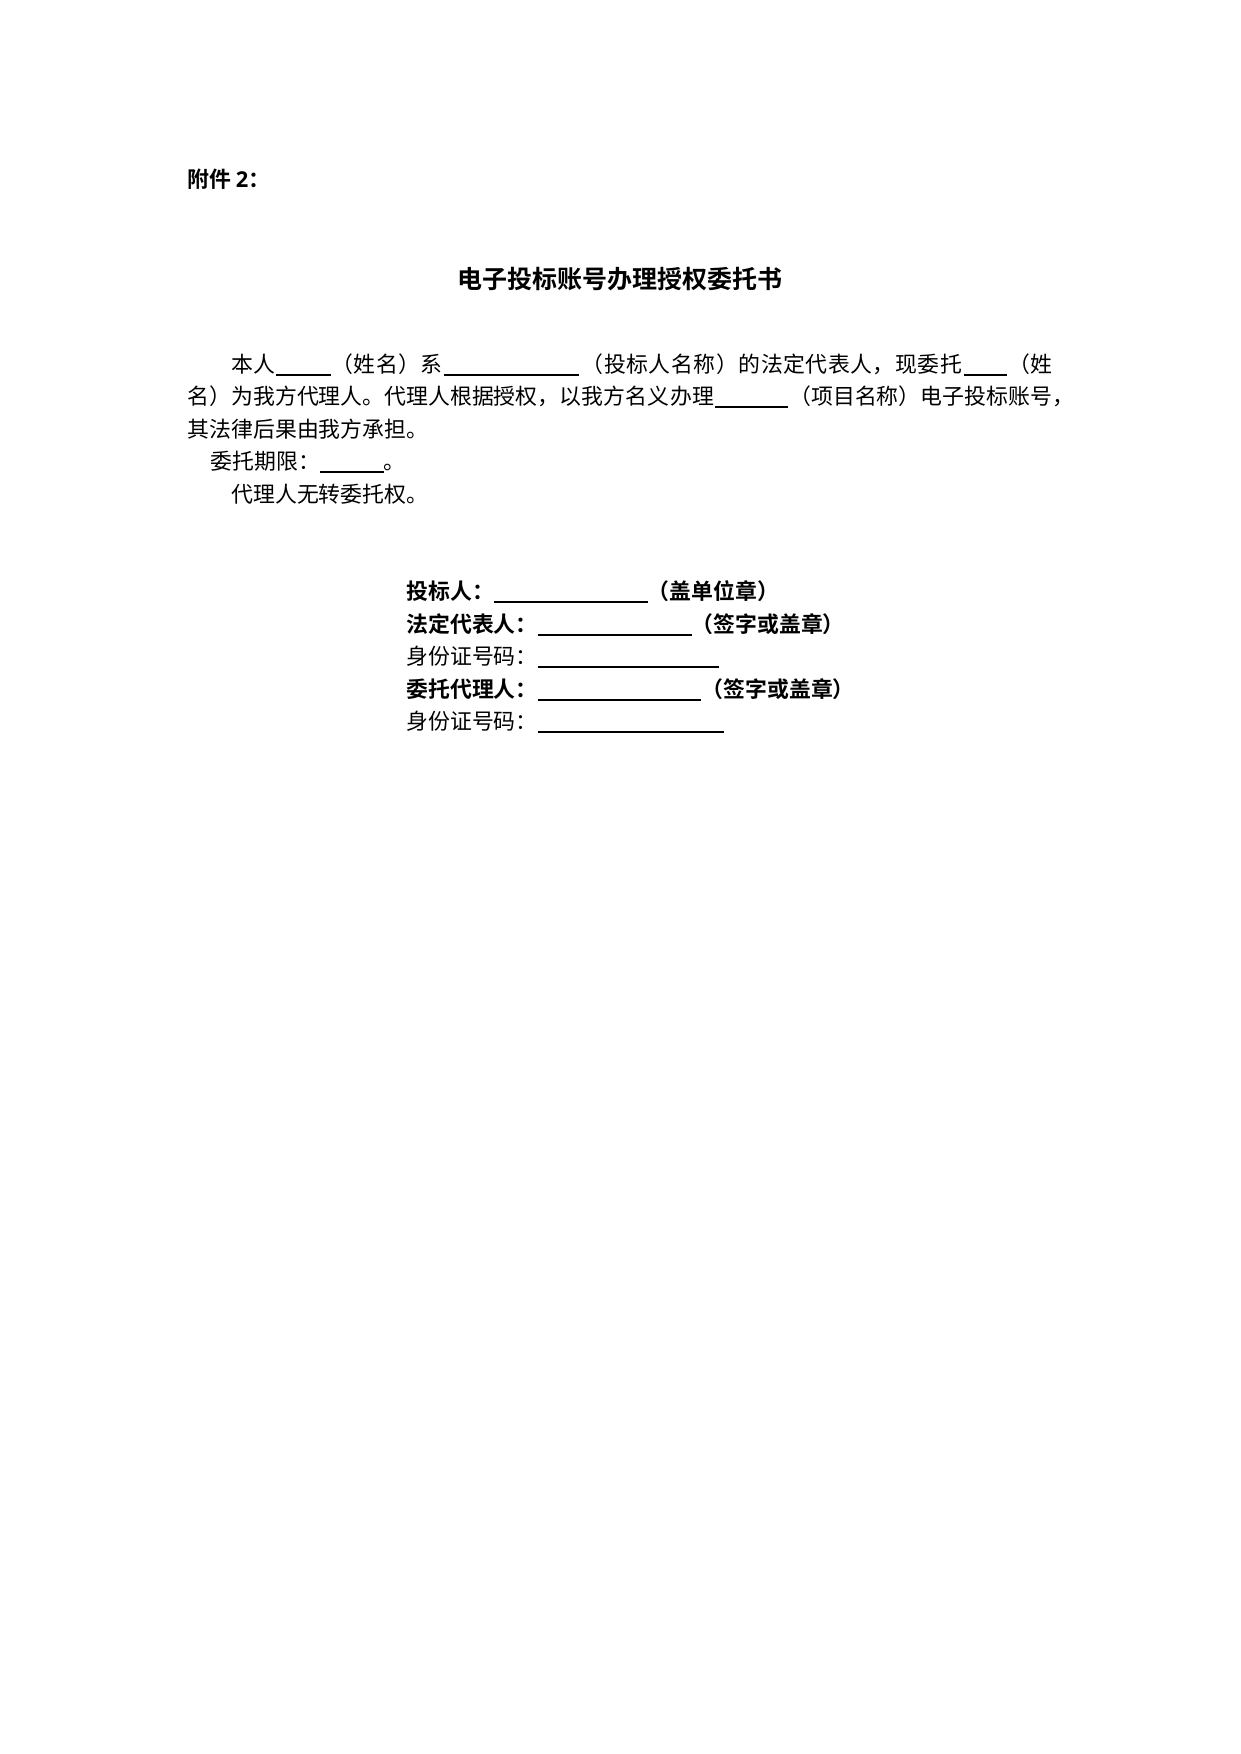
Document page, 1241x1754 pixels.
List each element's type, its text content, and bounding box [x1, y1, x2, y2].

text 委托期限： 。 [187, 444, 1053, 476]
text 本人 （姓名）系 （投标人名称）的法定代表人，现委托 （姓名）为我方代理人。代理人根据授权，以我方名义办理 （项目名称）电子投标账号，其法律后果由我方承担。 [187, 346, 1053, 444]
text 委托代理人： （签字或盖章） [406, 671, 1053, 704]
text 代理人无转委托权。 [187, 476, 1053, 509]
text 法定代表人： （签字或盖章） [406, 606, 1053, 639]
text 附件2： [187, 162, 1053, 194]
text 身份证号码： [406, 704, 1009, 736]
text 投标人： （盖单位章） [406, 574, 1053, 606]
subtitle 电子投标账号办理授权委托书 [186, 259, 1053, 296]
text 身份证号码： [406, 639, 1009, 671]
